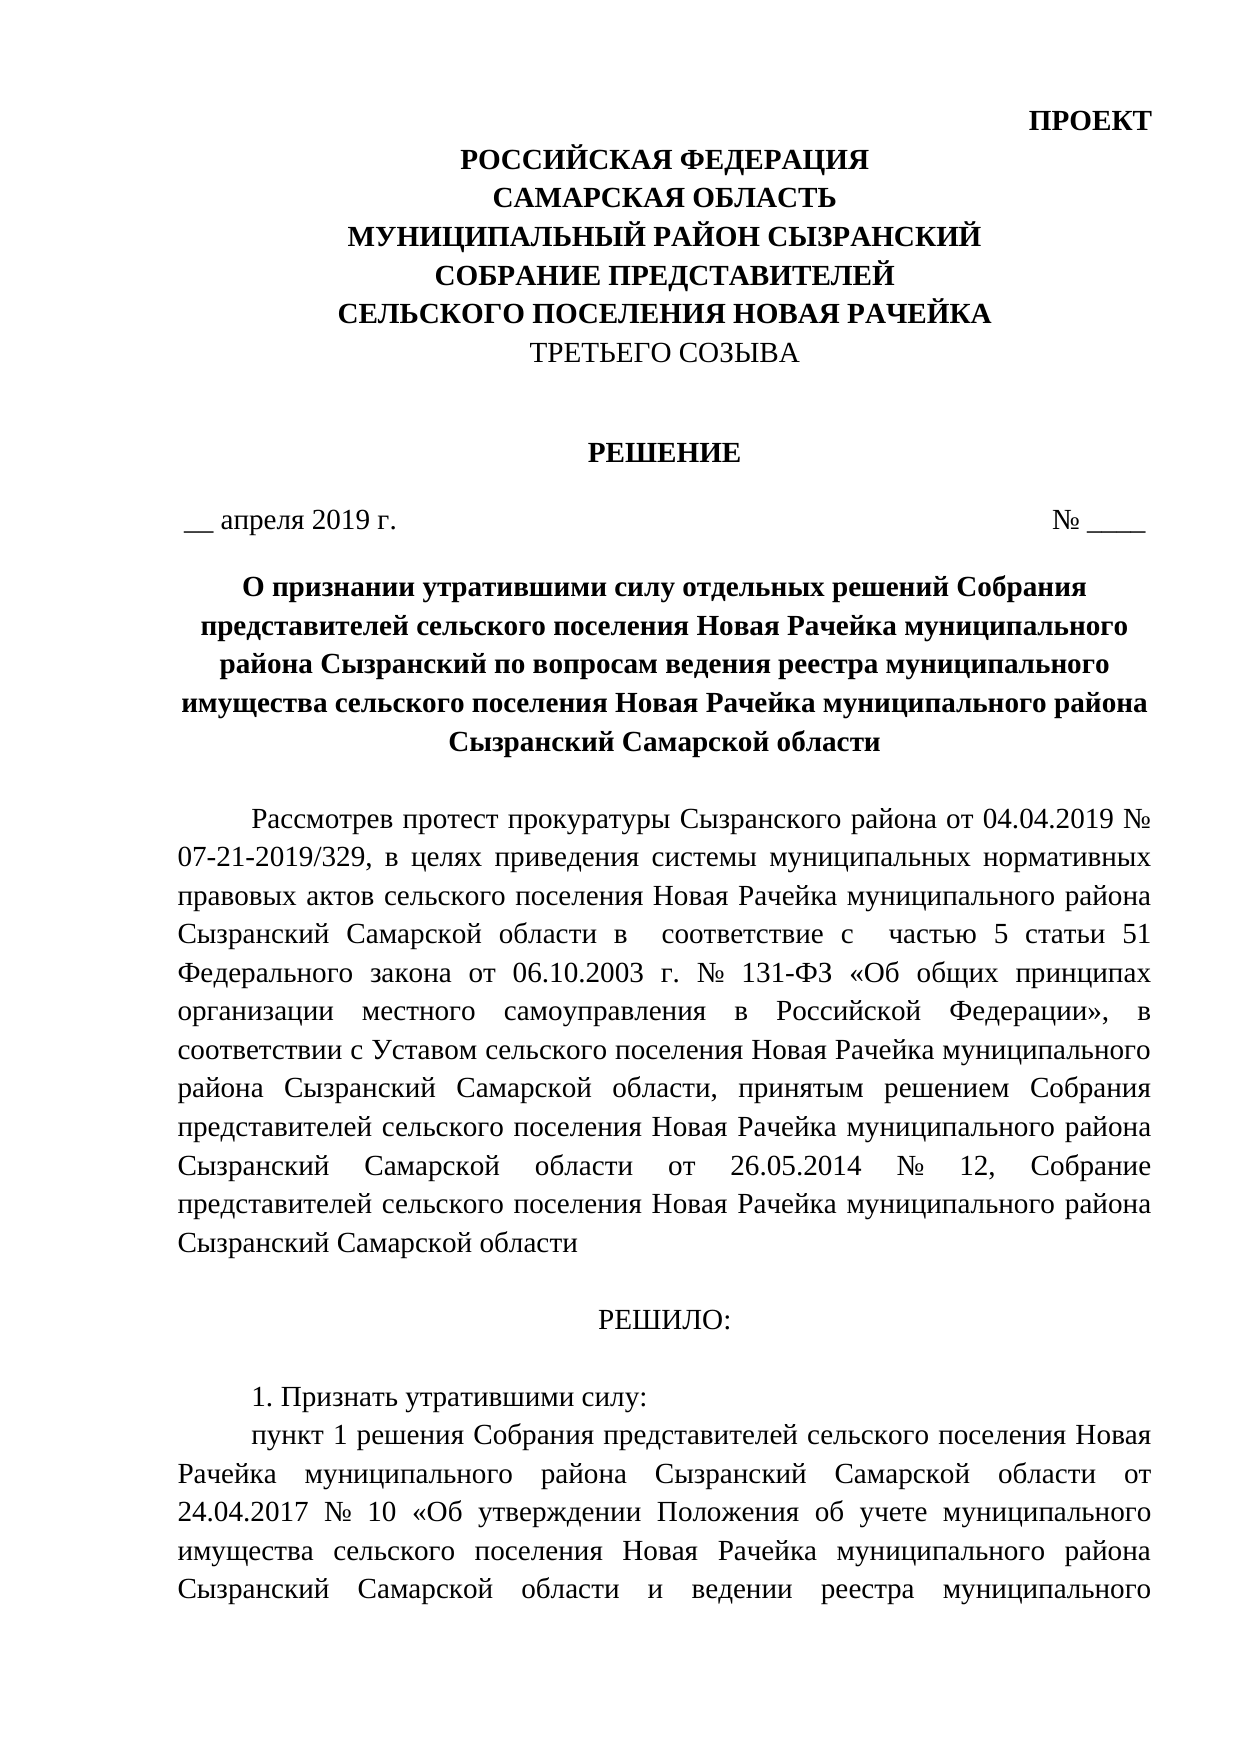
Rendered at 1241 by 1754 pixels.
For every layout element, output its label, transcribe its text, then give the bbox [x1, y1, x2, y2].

text О признании утратившими силу отдельных решений Собрания представителей сельского поселения Новая Рачейка муниципального района Сызранский по вопросам ведения реестра муниципального имущества сельского поселения Новая Рачейка муниципального района Сызранский Самарской области [177, 569, 1152, 757]
text Решение [177, 435, 1152, 469]
text МУНИЦИПАЛЬНЫЙ РАЙОН СЫЗРАНСКИЙ [177, 219, 1152, 253]
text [177, 1417, 1152, 1605]
list Признать утратившими силу: [177, 1379, 1152, 1412]
text __ апреля 2019 г. № ____ [177, 502, 1152, 536]
text ПРОЕКТ [177, 103, 1152, 137]
text РОССИЙСКАЯ ФЕДЕРАЦИЯ [177, 142, 1152, 176]
text СЕЛЬСКОГО ПОСЕЛЕНИЯ НОВАЯ РАЧЕЙКА [177, 296, 1152, 330]
text ТРЕТЬЕГО СОЗЫВА [177, 335, 1152, 368]
text Рассмотрев протест прокуратуры Сызранского района от 04.04.2019 № 07-21-2019/329, в целях приведения системы муниципальных нормативных правовых актов сельского поселения Новая Рачейка муниципального района Сызранский Самарской области в соответствие с частью 5 статьи 51 Федерального закона от 06.10.2003 г. № 131-ФЗ «Об общих принципах организации местного самоуправления в Российской Федерации», в соответствии с Уставом сельского поселения Новая Рачейка муниципального района Сызранский Самарской области, принятым решением Собрания представителей сельского поселения Новая Рачейка муниципального района Сызранский Самарской области от 26.05.2014 № 12, Собрание представителей сельского поселения Новая Рачейка муниципального района Сызранский Самарской области [177, 801, 1152, 1258]
text РЕШИЛО: [177, 1302, 1152, 1335]
text СОБРАНИЕ ПРЕДСТАВИТЕЛЕЙ [177, 258, 1152, 291]
text САМАРСКАЯ ОБЛАСТЬ [177, 181, 1152, 214]
